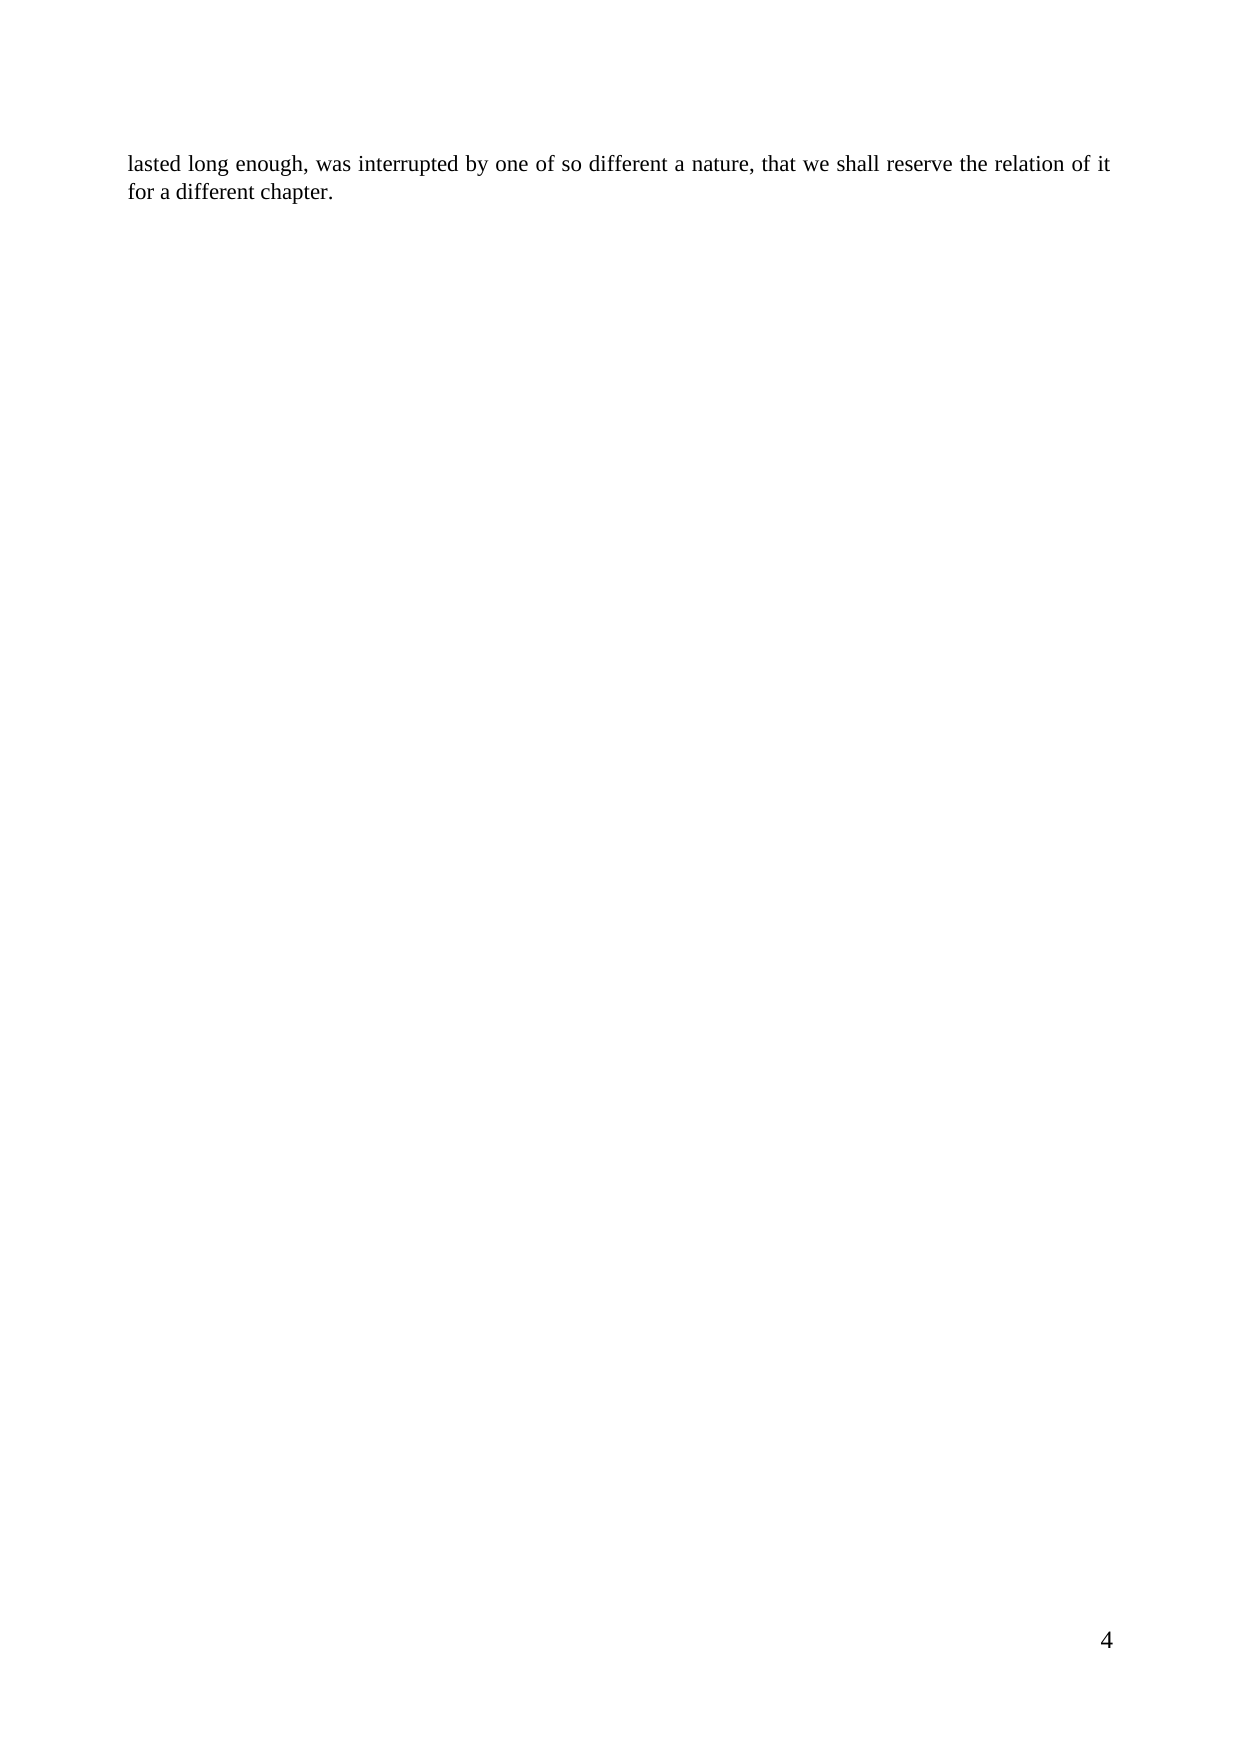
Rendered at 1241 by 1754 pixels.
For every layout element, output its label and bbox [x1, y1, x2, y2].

text [127, 150, 1113, 205]
